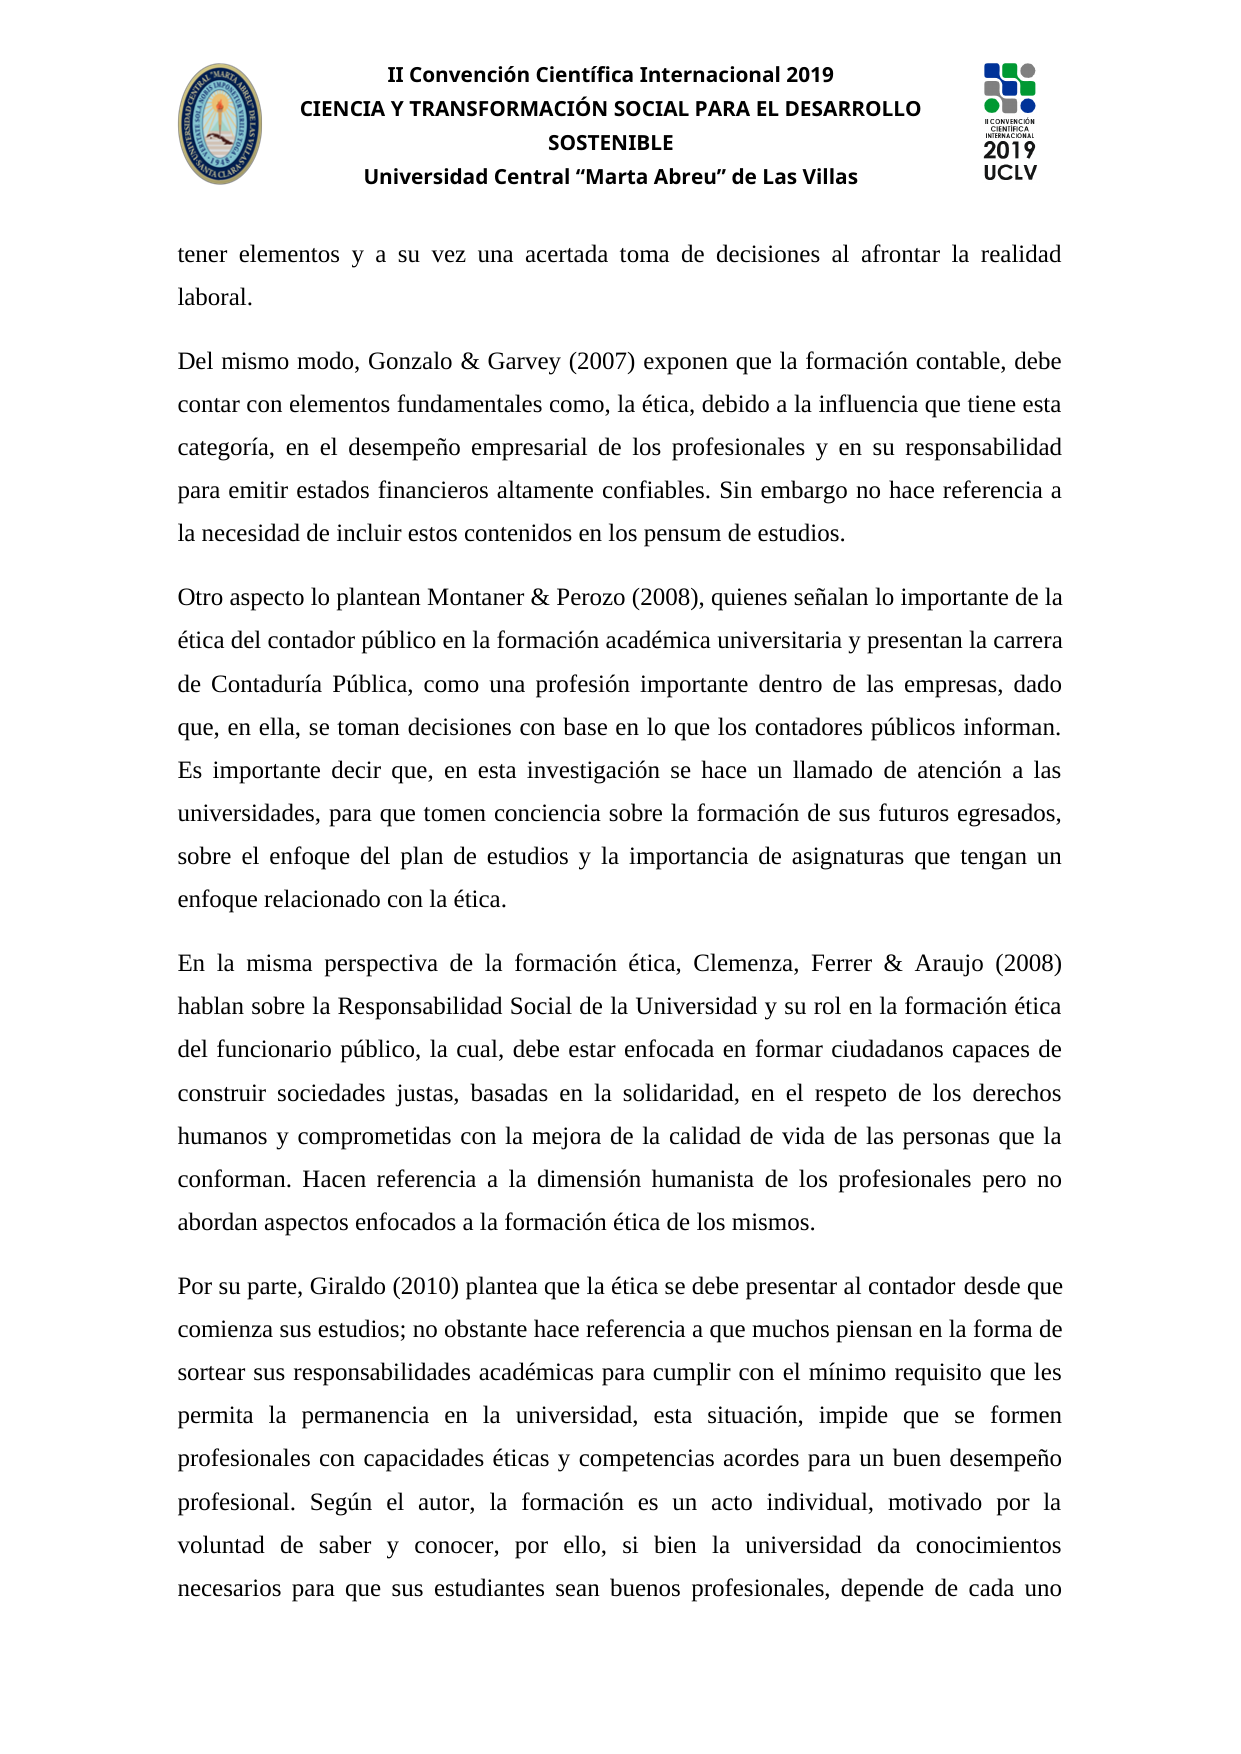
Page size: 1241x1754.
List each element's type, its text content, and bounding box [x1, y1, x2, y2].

text Del mismo modo, Gonzalo & Garvey (2007) exponen que la formación contable, debe contar con elementos fundamentales como, la ética, debido a la influencia que tiene esta categoría, en el desempeño empresarial de los profesionales y en su responsabilidad para emitir estados financieros altamente confiables. Sin embargo no hace referencia a la necesidad de incluir estos contenidos en los pensum de estudios. [177, 346, 1063, 547]
text Otro aspecto lo plantean Montaner & Perozo (2008), quienes señalan lo importante de la ética del contador público en la formación académica universitaria y presentan la carrera de Contaduría Pública, como una profesión importante dentro de las empresas, dado que, en ella, se toman decisiones con base en lo que los contadores públicos informan. Es importante decir que, en esta investigación se hace un llamado de atención a las universidades, para que tomen conciencia sobre la formación de sus futuros egresados, sobre el enfoque del plan de estudios y la importancia de asignaturas que tengan un enfoque relacionado con la ética. [177, 582, 1063, 913]
picture [177, 62, 263, 186]
text En la misma perspectiva de la formación ética, Clemenza, Ferrer & Araujo (2008) hablan sobre la Responsabilidad Social de la Universidad y su rol en la formación ética del funcionario público, la cual, debe estar enfocada en formar ciudadanos capaces de construir sociedades justas, basadas en la solidaridad, en el respeto de los derechos humanos y comprometidas con la mejora de la calidad de vida de las personas que la conforman. Hacen referencia a la dimensión humanista de los profesionales pero no abordan aspectos enfocados a la formación ética de los mismos. [177, 948, 1063, 1236]
picture [981, 60, 1040, 183]
